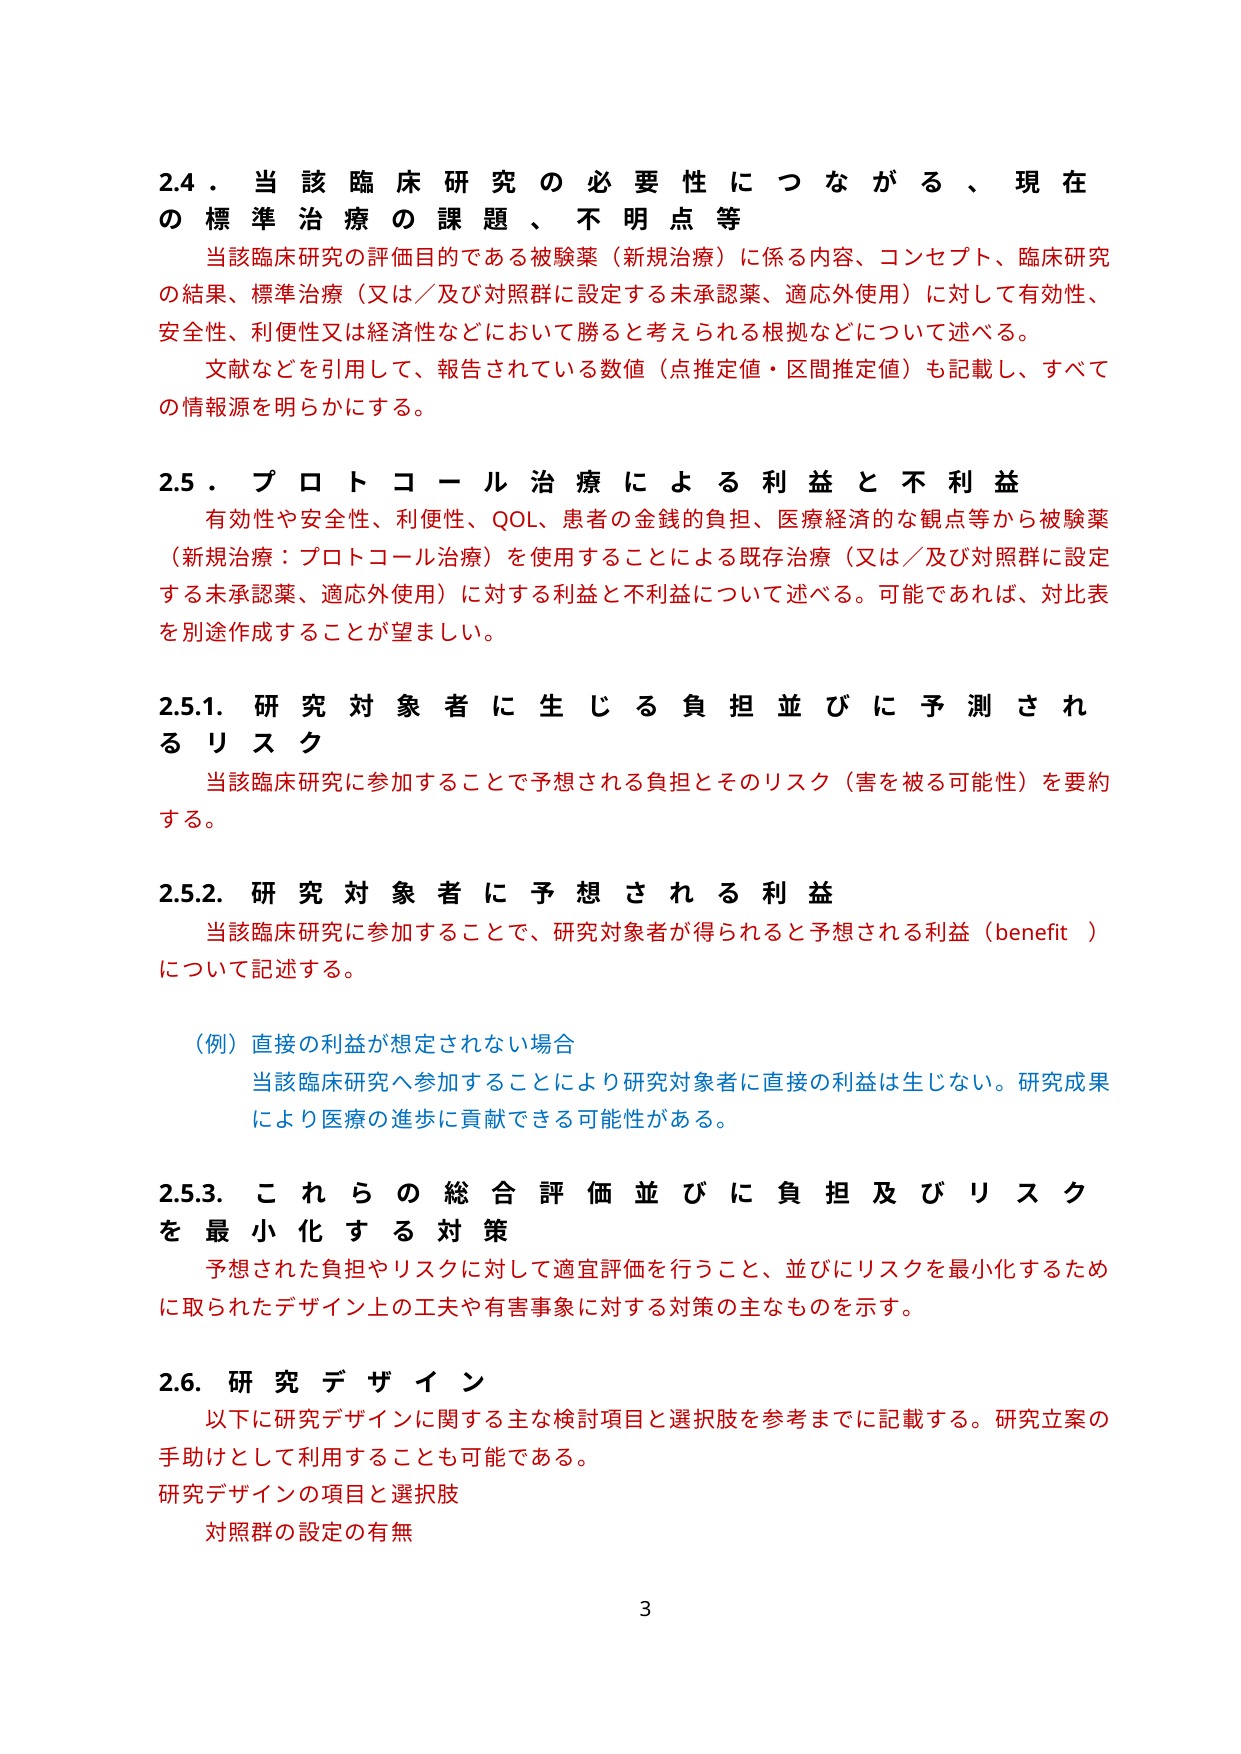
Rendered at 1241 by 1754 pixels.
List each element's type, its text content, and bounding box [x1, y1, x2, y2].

text 研究デザインの項目と選択肢 [159, 1474, 1111, 1512]
subtitle 2.5．プロトコール治療による利益と不利益 [159, 462, 1111, 499]
text 当該臨床研究に参加することで、研究対象者が得られると予想される利益（benefit）について記述する。 [159, 912, 1111, 987]
text 当該臨床研究に参加することで予想される負担とそのリスク（害を被る可能性）を要約する。 [159, 762, 1111, 837]
text 予想された負担やリスクに対して適宜評価を行うこと、並びにリスクを最小化するために取られたデザイン上の工夫や有害事象に対する対策の主なものを示す。 [159, 1249, 1111, 1324]
subtitle 2.5.2. 研究対象者に予想される利益 [159, 874, 1111, 912]
text 以下に研究デザインに関する主な検討項目と選択肢を参考までに記載する。研究立案の手助けとして利用することも可能である。 [159, 1399, 1111, 1474]
text 当該臨床研究へ参加することにより研究対象者に直接の利益は生じない。研究成果により医療の進歩に貢献できる可能性がある。 [229, 1062, 1111, 1137]
text 文献などを引用して、報告されている数値（点推定値・区間推定値）も記載し、すべての情報源を明らかにする。 [159, 349, 1111, 424]
text 対照群の設定の有無 [159, 1512, 1111, 1549]
text 当該臨床研究の評価目的である被験薬（新規治療）に係る内容、コンセプト、臨床研究の結果、標準治療（又は／及び対照群に設定する未承認薬、適応外使用）に対して有効性、安全性、利便性又は経済性などにおいて勝ると考えられる根拠などについて述べる。 [159, 237, 1111, 349]
subtitle 2.4．当該臨床研究の必要性につながる、現在の標準治療の課題、不明点等 [159, 162, 1111, 237]
subtitle 2.5.1. 研究対象者に生じる負担並びに予測されるリスク [159, 687, 1111, 762]
subtitle 2.5.3. これらの総合評価並びに負担及びリスクを最小化する対策 [159, 1174, 1111, 1249]
text （例）直接の利益が想定されない場合 [159, 1024, 1111, 1062]
text 有効性や安全性、利便性、QOL、患者の金銭的負担、医療経済的な観点等から被験薬（新規治療：プロトコール治療）を使用することによる既存治療（又は／及び対照群に設定する未承認薬、適応外使用）に対する利益と不利益について述べる。可能であれば、対比表を別途作成することが望ましい。 [159, 499, 1111, 649]
subtitle 2.6. 研究デザイン [159, 1362, 1111, 1399]
